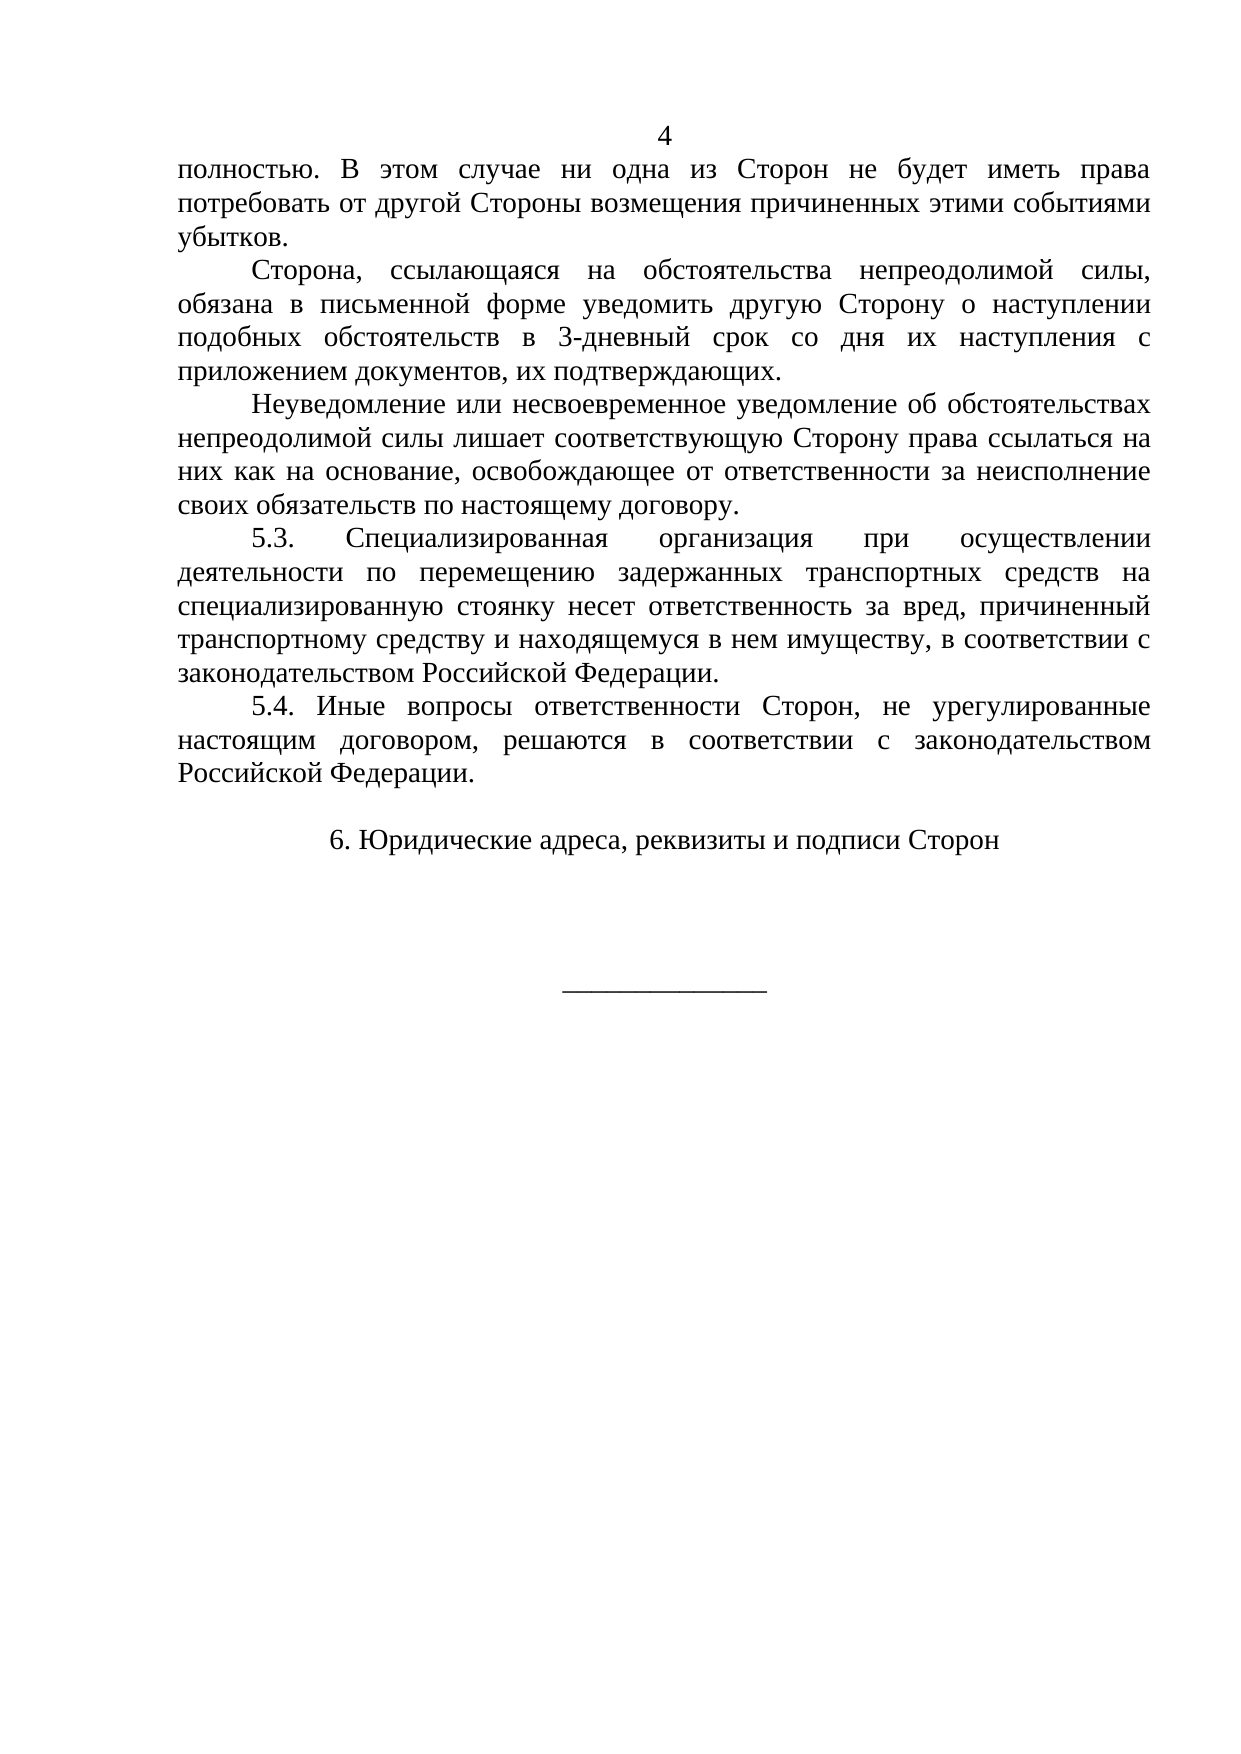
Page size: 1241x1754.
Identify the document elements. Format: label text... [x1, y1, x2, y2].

text Неуведомление или несвоевременное уведомление об обстоятельствах непреодолимой силы лишает соответствующую Сторону права ссылаться на них как на основание, освобождающее от ответственности за неисполнение своих обязательств по настоящему договору. [177, 386, 1152, 521]
text полностью. В этом случае ни одна из Сторон не будет иметь права потребовать от другой Стороны возмещения причиненных этими событиями убытков. [177, 152, 1152, 252]
text 5.3. Специализированная организация при осуществлении деятельности по перемещению задержанных транспортных средств на специализированную стоянку несет ответственность за вред, причиненный транспортному средству и находящемуся в нем имуществу, в соответствии с законодательством Российской Федерации. [177, 521, 1152, 688]
text 4 [177, 118, 1152, 152]
text 5.4. Иные вопросы ответственности Сторон, не урегулированные настоящим договором, решаются в соответствии с законодательством Российской Федерации. [177, 688, 1152, 789]
text ______________ [177, 962, 1152, 996]
text Сторона, ссылающаяся на обстоятельства непреодолимой силы, обязана в письменной форме уведомить другую Сторону о наступлении подобных обстоятельств в 3-дневный срок со дня их наступления с приложением документов, их подтверждающих. [177, 252, 1152, 386]
text 6. Юридические адреса, реквизиты и подписи Сторон [177, 822, 1152, 856]
